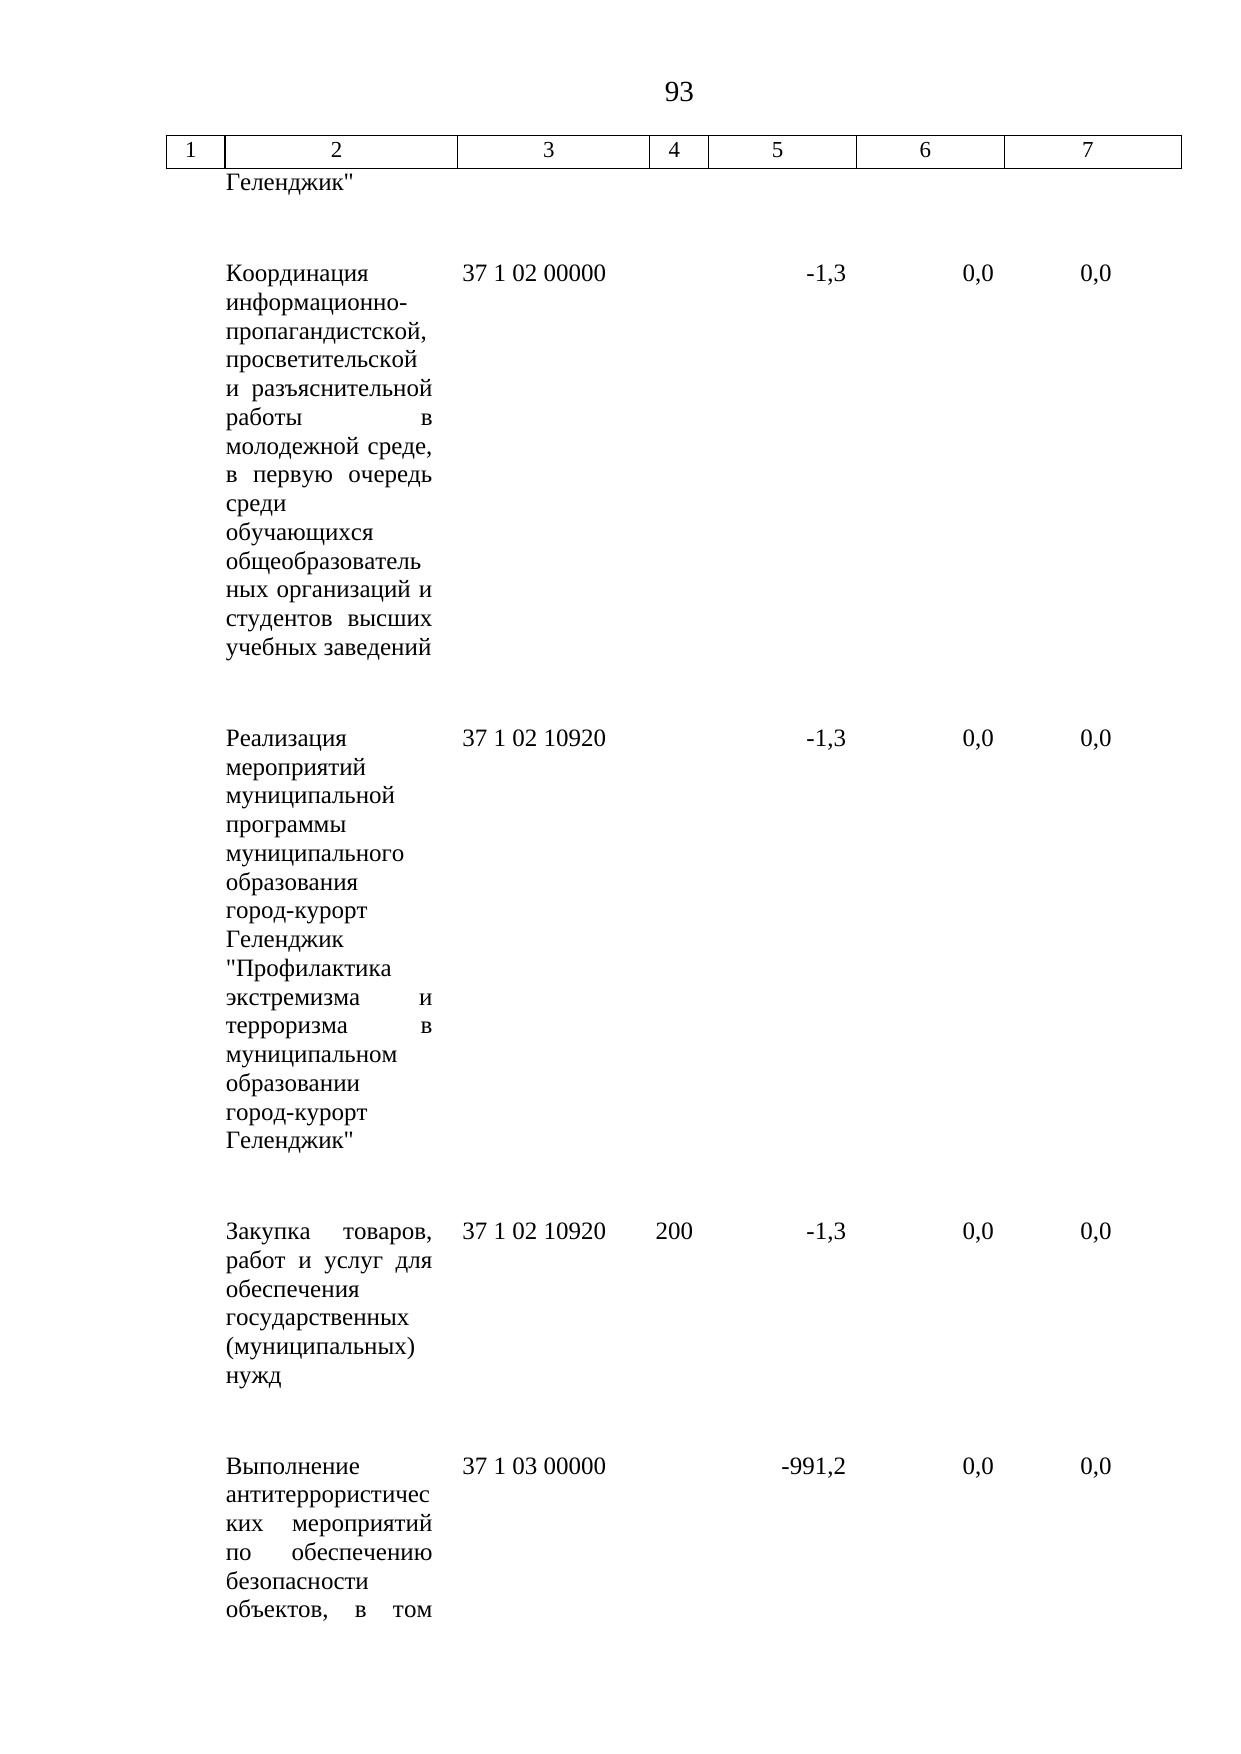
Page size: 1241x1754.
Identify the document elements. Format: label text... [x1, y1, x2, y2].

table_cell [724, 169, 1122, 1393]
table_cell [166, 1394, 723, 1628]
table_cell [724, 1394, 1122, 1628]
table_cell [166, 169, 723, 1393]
table_header 4 [650, 136, 708, 167]
table_header 5 [709, 136, 856, 167]
table_header 6 [857, 136, 1004, 167]
table_header 1 [167, 136, 224, 167]
table_header 2 [226, 136, 457, 167]
table_header 3 [458, 136, 649, 167]
table_header 7 [1005, 136, 1181, 167]
